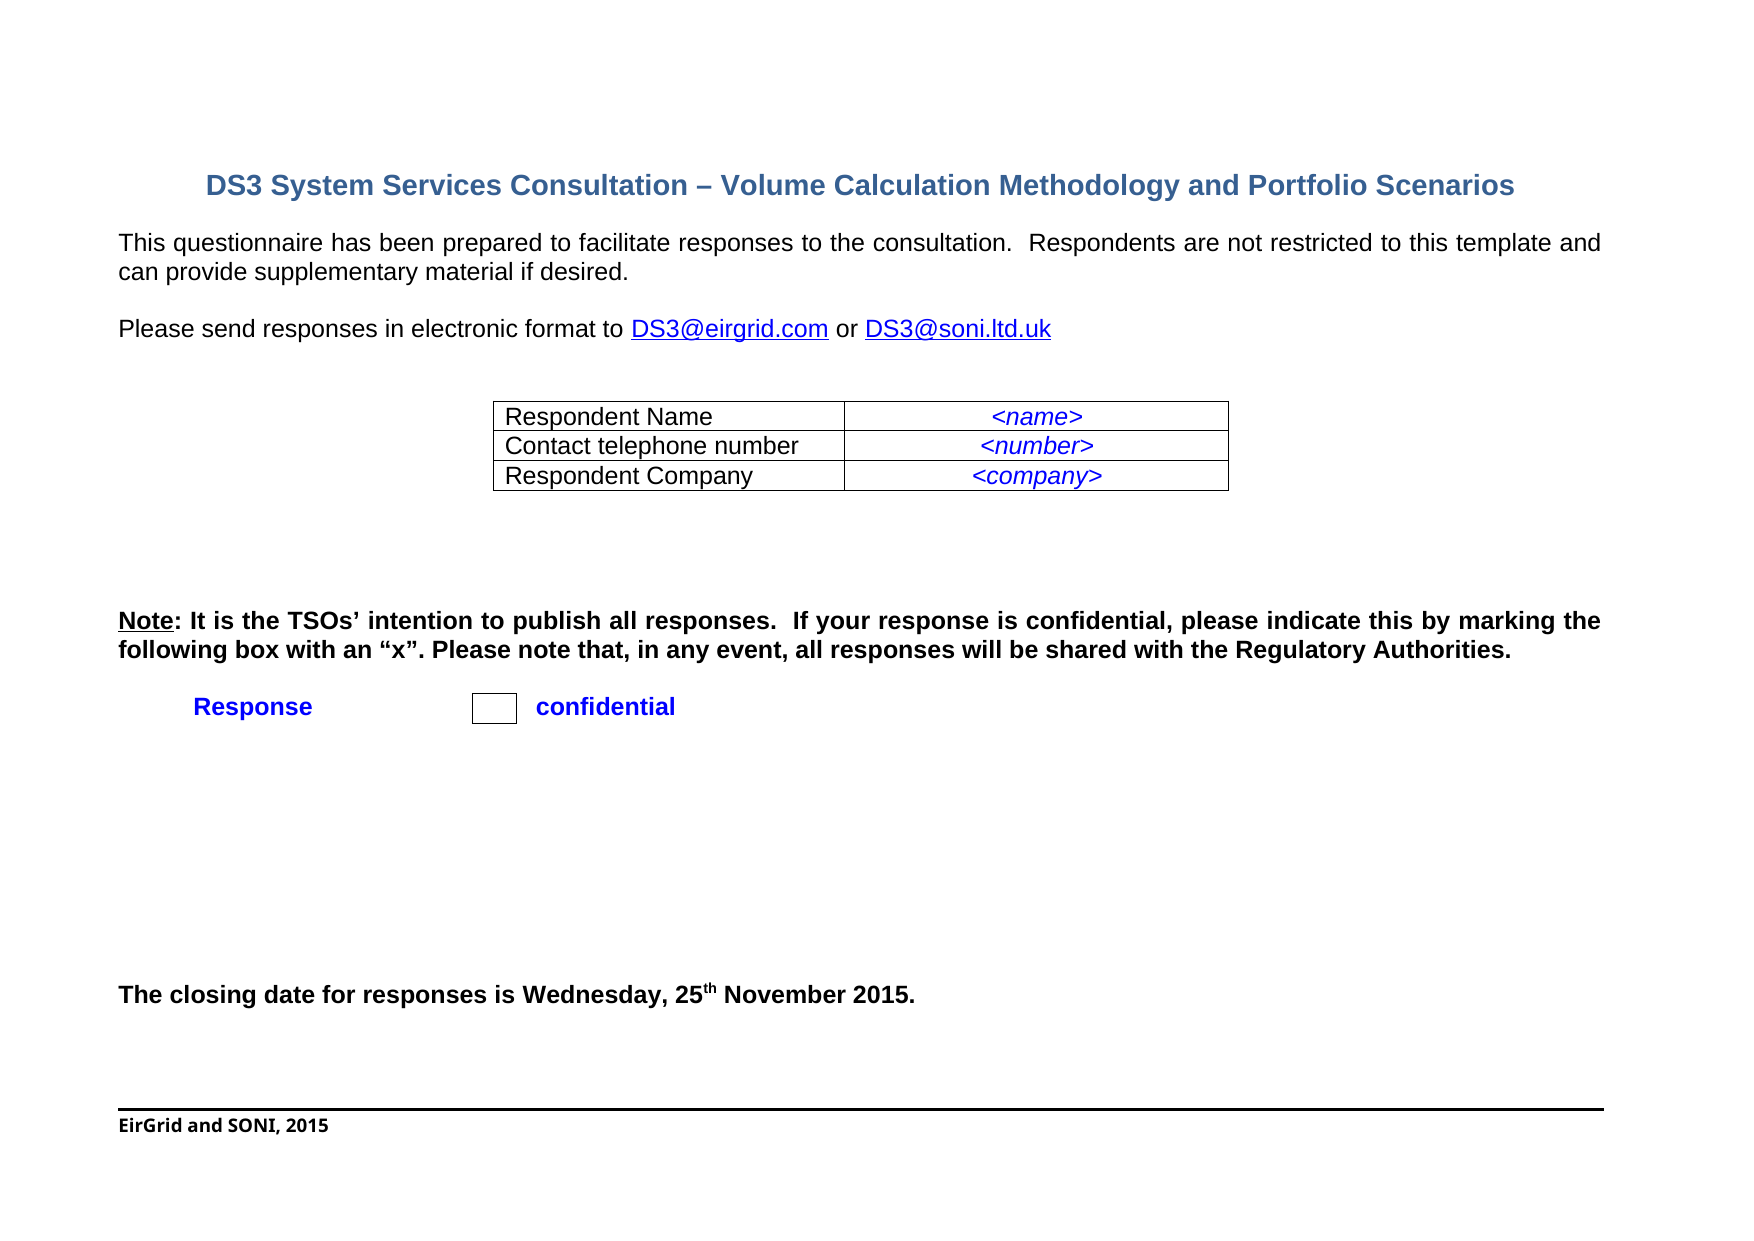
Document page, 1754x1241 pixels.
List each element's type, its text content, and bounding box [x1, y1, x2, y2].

text The closing date for responses is Wednesday, 25th November 2015. [118, 980, 1604, 1008]
text Response confidential [118, 692, 1604, 721]
text This questionnaire has been prepared to facilitate responses to the consultation. Respondents are not restricted to this template and can provide supplementary material if desired. [118, 228, 1604, 286]
table_cell <number> [845, 431, 1228, 460]
text Please send responses in electronic format to DS3@eirgrid.com or DS3@soni.ltd.uk [118, 314, 1604, 343]
table_cell Contact telephone number [494, 431, 844, 460]
table_header Respondent Name [494, 402, 844, 430]
table_header [473, 694, 516, 723]
text Note: It is the TSOs’ intention to publish all responses. If your response is confidential, please indicate this by marking the following box with an “x”. Please note that, in any event, all responses will be shared with the Regulatory Authorities. [118, 606, 1604, 663]
table_header <name> [845, 402, 1228, 430]
subtitle DS3 System Services Consultation – Volume Calculation Methodology and Portfolio Scenarios [118, 168, 1604, 202]
table_cell Respondent Company [494, 461, 844, 490]
table_cell <company> [845, 461, 1228, 490]
